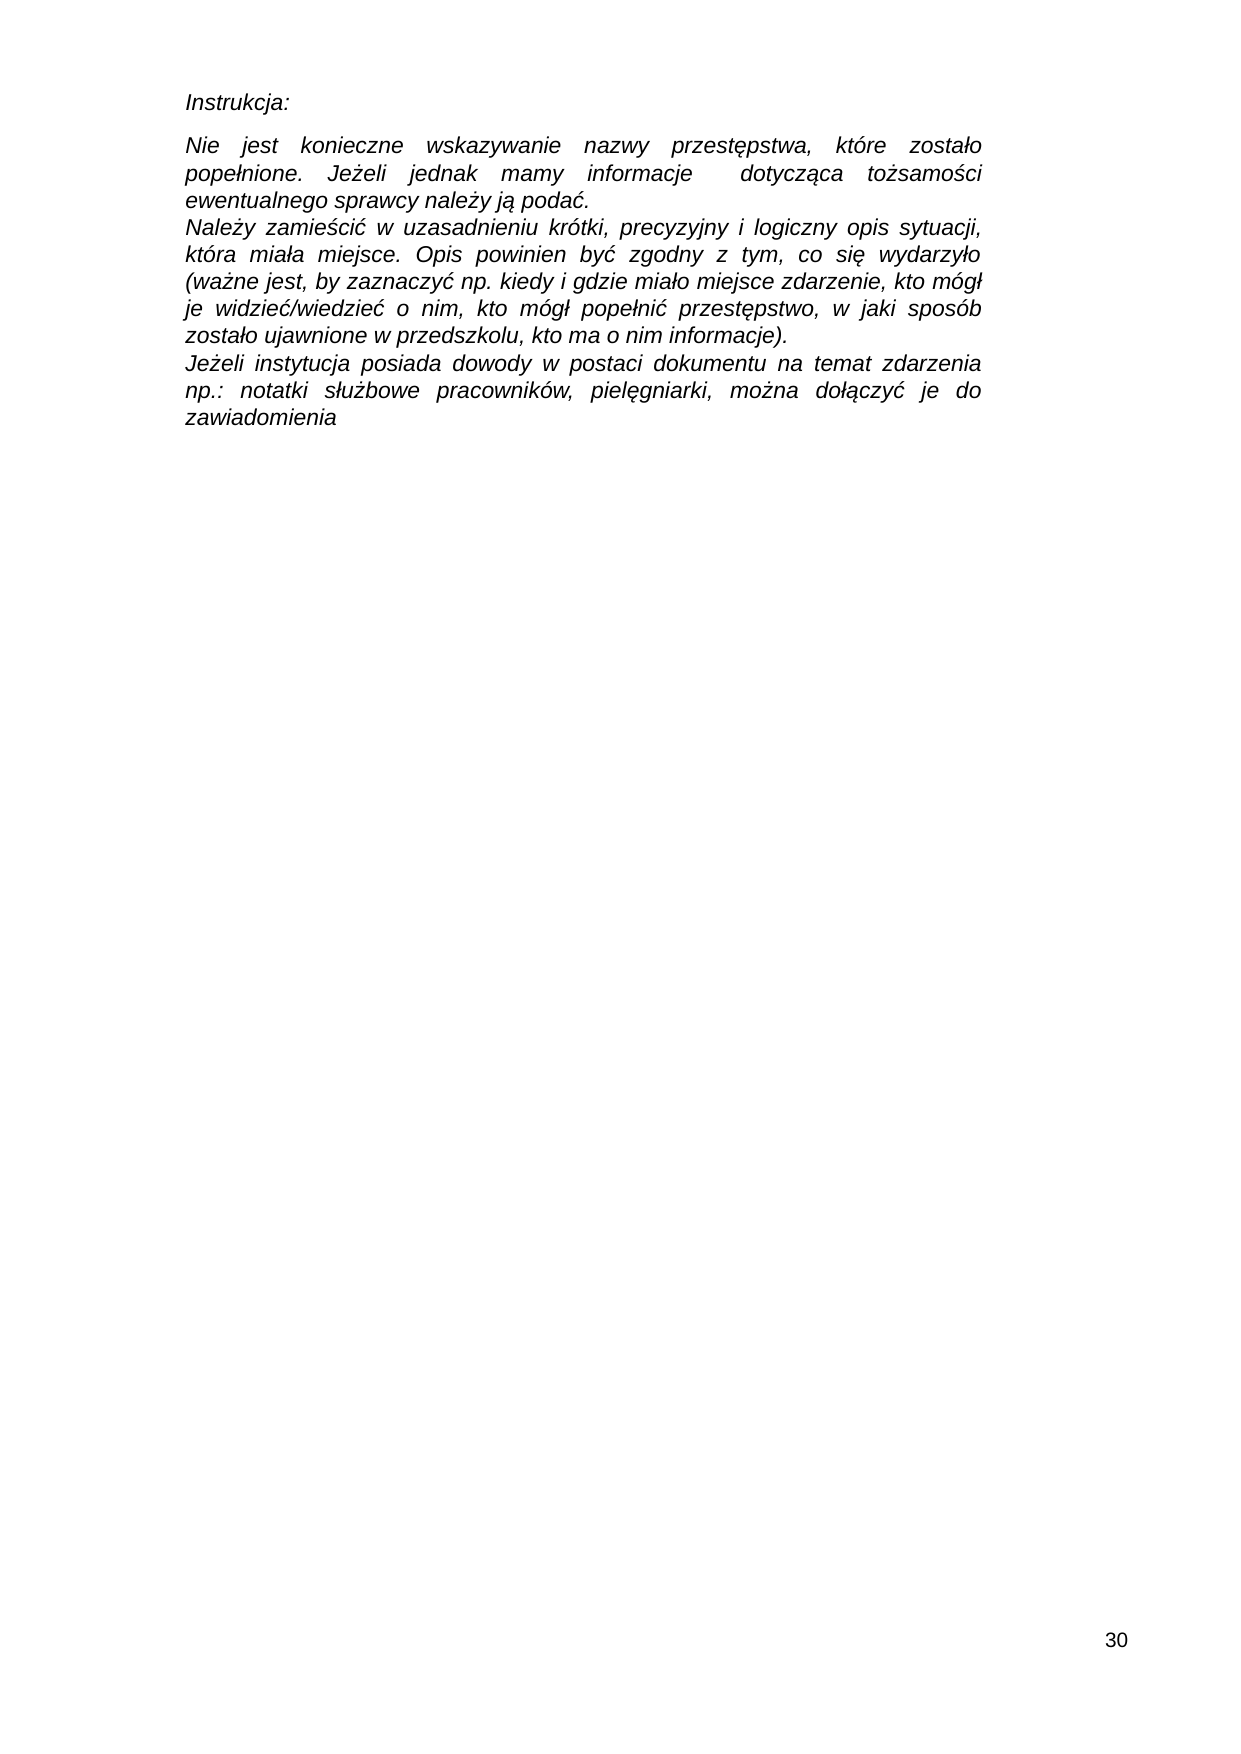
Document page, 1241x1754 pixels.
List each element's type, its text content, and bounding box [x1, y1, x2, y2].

text Jeżeli instytucja posiada dowody w postaci dokumentu na temat zdarzenia np.: notatki służbowe pracowników, pielęgniarki, można dołączyć je do zawiadomienia [185, 350, 982, 430]
text Instrukcja: [185, 89, 982, 115]
text Należy zamieścić w uzasadnieniu krótki, precyzyjny i logiczny opis sytuacji, która miała miejsce. Opis powinien być zgodny z tym, co się wydarzyło (ważne jest, by zaznaczyć np. kiedy i gdzie miało miejsce zdarzenie, kto mógł je widzieć/wiedzieć o nim, kto mógł popełnić przestępstwo, w jaki sposób zostało ujawnione w przedszkolu, kto ma o nim informacje). [185, 214, 982, 349]
text Nie jest konieczne wskazywanie nazwy przestępstwa, które zostało popełnione. Jeżeli jednak mamy informacje dotycząca tożsamości ewentualnego sprawcy należy ją podać. [185, 132, 982, 213]
